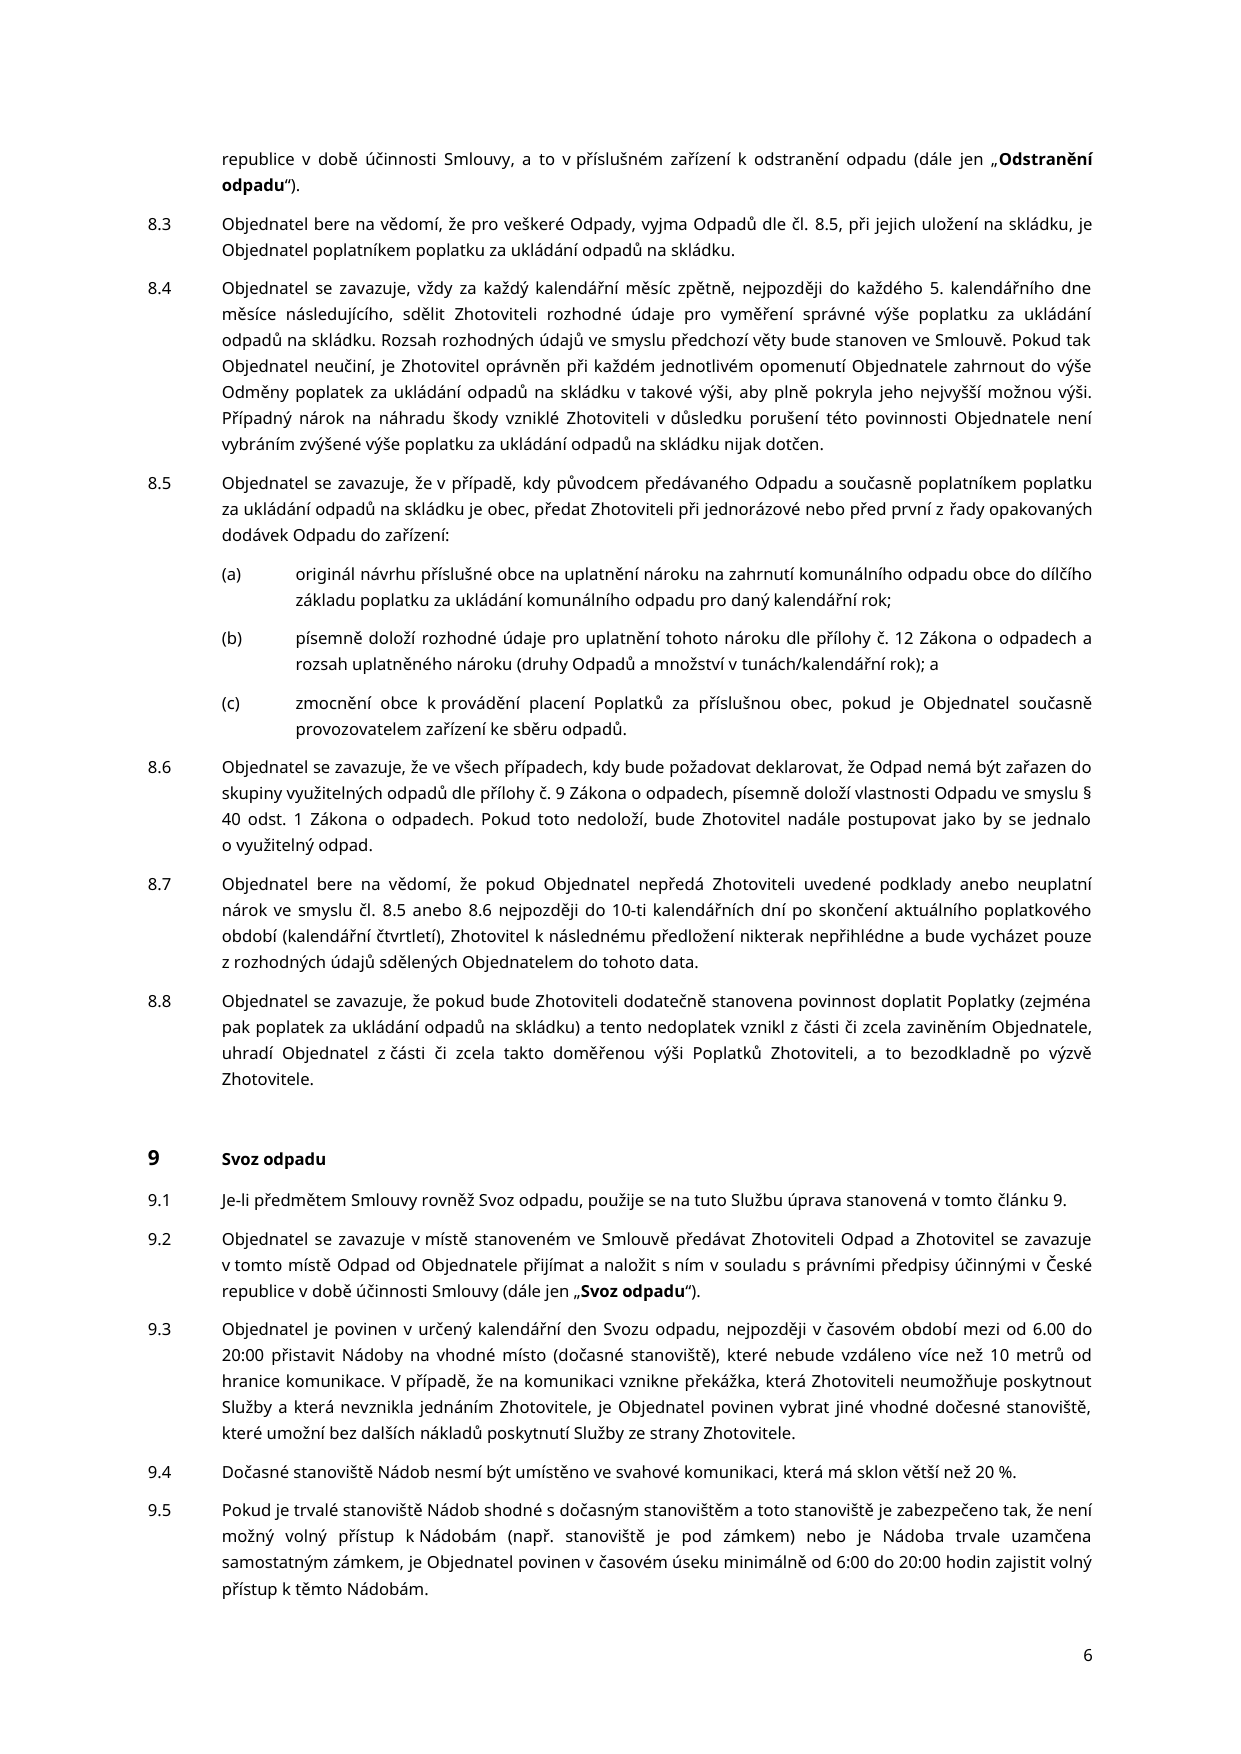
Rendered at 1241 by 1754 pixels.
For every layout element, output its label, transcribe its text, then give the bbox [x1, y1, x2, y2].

subtitle Objednatel se zavazuje, že v případě, kdy původcem předávaného Odpadu a současně poplatníkem poplatku za ukládání odpadů na skládku je obec, předat Zhotoviteli při jednorázové nebo před první z řady opakovaných dodávek Odpadu do zařízení: [148, 472, 1093, 546]
list písemně doloží rozhodné údaje pro uplatnění tohoto nároku dle přílohy č. 12 Zákona o odpadech a rozsah uplatněného nároku (druhy Odpadů a množství v tunách/kalendářní rok); a [222, 627, 1093, 676]
subtitle Objednatel bere na vědomí, že pro veškeré Odpady, vyjma Odpadů dle čl. 8.5, při jejich uložení na skládku, je Objednatel poplatníkem poplatku za ukládání odpadů na skládku. [148, 212, 1093, 261]
subtitle Objednatel bere na vědomí, že pokud Objednatel nepředá Zhotoviteli uvedené podklady anebo neuplatní nárok ve smyslu čl. 8.5 anebo 8.6 nejpozději do 10-ti kalendářních dní po skončení aktuálního poplatkového období (kalendářní čtvrtletí), Zhotovitel k následnému předložení nikterak nepřihlédne a bude vycházet pouze z rozhodných údajů sdělených Objednatelem do tohoto data. [148, 873, 1093, 973]
subtitle Svoz odpadu [148, 1143, 1093, 1172]
subtitle Objednatel se zavazuje v místě stanoveném ve Smlouvě předávat Zhotoviteli Odpad a Zhotovitel se zavazuje v tomto místě Odpad od Objednatele přijímat a naložit s ním v souladu s právními předpisy účinnými v České republice v době účinnosti Smlouvy (dále jen „Svoz odpadu“). [148, 1227, 1093, 1302]
subtitle Objednatel se zavazuje, že ve všech případech, kdy bude požadovat deklarovat, že Odpad nemá být zařazen do skupiny využitelných odpadů dle přílohy č. 9 Zákona o odpadech, písemně doloží vlastnosti Odpadu ve smyslu § 40 odst. 1 Zákona o odpadech. Pokud toto nedoloží, bude Zhotovitel nadále postupovat jako by se jednalo o využitelný odpad. [148, 756, 1093, 857]
subtitle Objednatel se zavazuje, vždy za každý kalendářní měsíc zpětně, nejpozději do každého 5. kalendářního dne měsíce následujícího, sdělit Zhotoviteli rozhodné údaje pro vyměření správné výše poplatku za ukládání odpadů na skládku. Rozsah rozhodných údajů ve smyslu předchozí věty bude stanoven ve Smlouvě. Pokud tak Objednatel neučiní, je Zhotovitel oprávněn při každém jednotlivém opomenutí Objednatele zahrnout do výše Odměny poplatek za ukládání odpadů na skládku v takové výši, aby plně pokryla jeho nejvyšší možnou výši. Případný nárok na náhradu škody vzniklé Zhotoviteli v důsledku porušení této povinnosti Objednatele není vybráním zvýšené výše poplatku za ukládání odpadů na skládku nijak dotčen. [148, 277, 1093, 456]
subtitle Objednatel se zavazuje, že pokud bude Zhotoviteli dodatečně stanovena povinnost doplatit Poplatky (zejména pak poplatek za ukládání odpadů na skládku) a tento nedoplatek vznikl z části či zcela zaviněním Objednatele, uhradí Objednatel z části či zcela takto doměřenou výši Poplatků Zhotoviteli, a to bezodkladně po výzvě Zhotovitele. [148, 989, 1093, 1090]
list zmocnění obce k provádění placení Poplatků za příslušnou obec, pokud je Objednatel současně provozovatelem zařízení ke sběru odpadů. [222, 691, 1093, 740]
subtitle Je-li předmětem Smlouvy rovněž Svoz odpadu, použije se na tuto Službu úprava stanovená v tomto článku 9. [148, 1188, 1093, 1211]
subtitle Objednatel je povinen v určený kalendářní den Svozu odpadu, nejpozději v časovém období mezi od 6.00 do 20:00 přistavit Nádoby na vhodné místo (dočasné stanoviště), které nebude vzdáleno více než 10 metrů od hranice komunikace. V případě, že na komunikaci vznikne překážka, která Zhotoviteli neumožňuje poskytnout Služby a která nevznikla jednáním Zhotovitele, je Objednatel povinen vybrat jiné vhodné dočesné stanoviště, které umožní bez dalších nákladů poskytnutí Služby ze strany Zhotovitele. [148, 1318, 1093, 1444]
subtitle Dočasné stanoviště Nádob nesmí být umístěno ve svahové komunikaci, která má sklon větší než 20 %. [148, 1460, 1093, 1483]
list originál návrhu příslušné obce na uplatnění nároku na zahrnutí komunálního odpadu obce do dílčího základu poplatku za ukládání komunálního odpadu pro daný kalendářní rok; [222, 562, 1093, 611]
subtitle Pokud je trvalé stanoviště Nádob shodné s dočasným stanovištěm a toto stanoviště je zabezpečeno tak, že není možný volný přístup k Nádobám (např. stanoviště je pod zámkem) nebo je Nádoba trvale uzamčena samostatným zámkem, je Objednatel povinen v časovém úseku minimálně od 6:00 do 20:00 hodin zajistit volný přístup k těmto Nádobám. [148, 1499, 1093, 1600]
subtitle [148, 148, 1093, 196]
